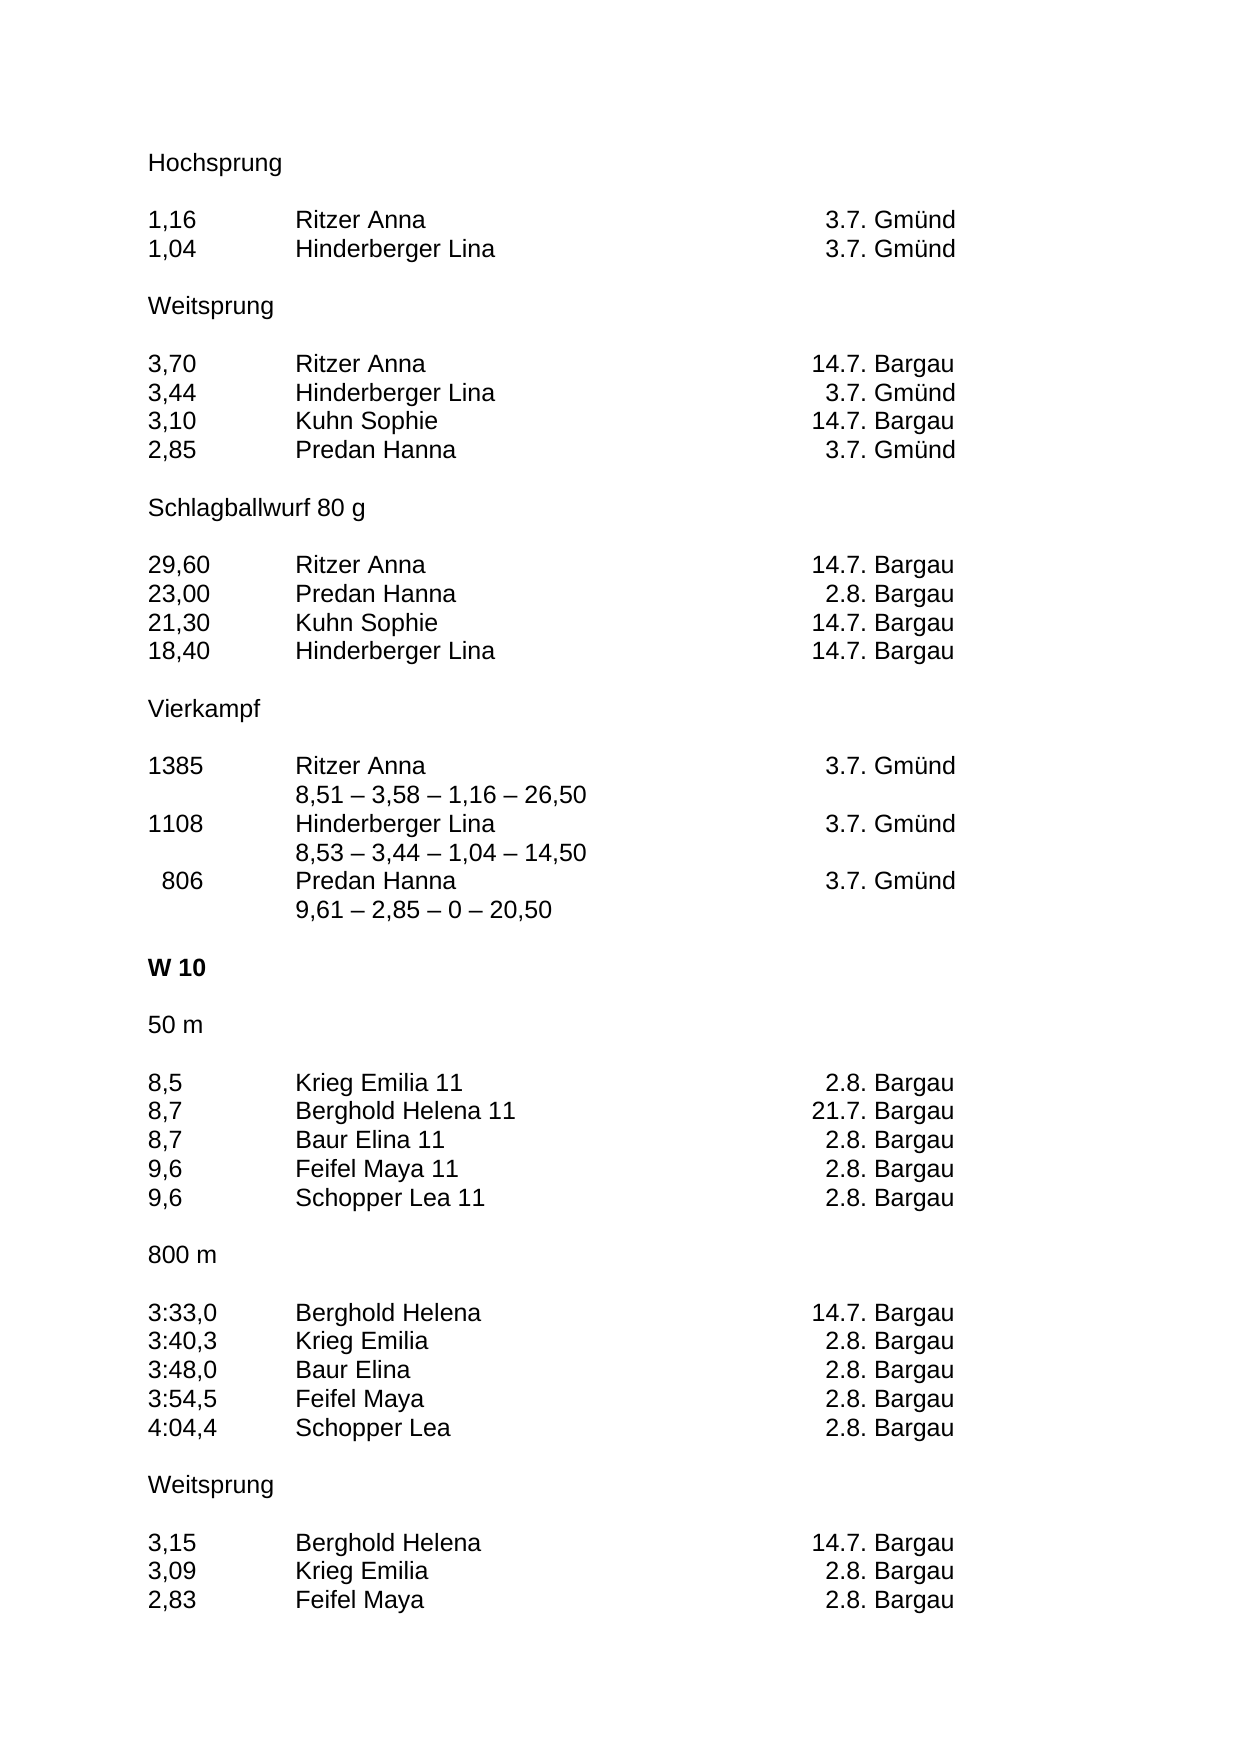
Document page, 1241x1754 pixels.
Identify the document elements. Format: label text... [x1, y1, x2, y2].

text 1,04 Hinderberger Lina 3.7. Gmünd [148, 234, 1093, 263]
text 9,6 Schopper Lea 11 2.8. Bargau [148, 1183, 1093, 1211]
text 3:40,3 Krieg Emilia 2.8. Bargau [148, 1326, 1093, 1355]
text 8,51 – 3,58 – 1,16 – 26,50 [148, 780, 1093, 809]
text Weitsprung [148, 291, 1093, 320]
text 1385 Ritzer Anna 3.7. Gmünd [148, 751, 1093, 780]
text 8,7 Berghold Helena 11 21.7. Bargau [148, 1096, 1093, 1125]
text 3,70 Ritzer Anna 14.7. Bargau [148, 349, 1093, 378]
text Vierkampf [148, 694, 1093, 723]
text 29,60 Ritzer Anna 14.7. Bargau [148, 550, 1093, 579]
text 2,83 Feifel Maya 2.8. Bargau [148, 1585, 1093, 1614]
text 21,30 Kuhn Sophie 14.7. Bargau [148, 608, 1093, 636]
text Schlagballwurf 80 g [148, 493, 1093, 521]
text 50 m [148, 1010, 1093, 1039]
text 800 m [148, 1240, 1093, 1269]
text Hochsprung [148, 148, 1093, 176]
text 23,00 Predan Hanna 2.8. Bargau [148, 579, 1093, 608]
text 3,44 Hinderberger Lina 3.7. Gmünd [148, 378, 1093, 406]
text 3,10 Kuhn Sophie 14.7. Bargau [148, 406, 1093, 435]
text 1,16 Ritzer Anna 3.7. Gmünd [148, 205, 1093, 234]
text 8,5 Krieg Emilia 11 2.8. Bargau [148, 1068, 1093, 1096]
text 3:48,0 Baur Elina 2.8. Bargau [148, 1355, 1093, 1384]
text 1108 Hinderberger Lina 3.7. Gmünd [148, 809, 1093, 838]
text Weitsprung [148, 1470, 1093, 1499]
text 8,7 Baur Elina 11 2.8. Bargau [148, 1125, 1093, 1154]
text 9,61 – 2,85 – 0 – 20,50 [148, 895, 1093, 924]
text 2,85 Predan Hanna 3.7. Gmünd [148, 435, 1093, 464]
text 3:33,0 Berghold Helena 14.7. Bargau [148, 1298, 1093, 1326]
text 18,40 Hinderberger Lina 14.7. Bargau [148, 636, 1093, 665]
text 8,53 – 3,44 – 1,04 – 14,50 [148, 838, 1093, 866]
text 806 Predan Hanna 3.7. Gmünd [148, 866, 1093, 895]
text 3:54,5 Feifel Maya 2.8. Bargau [148, 1384, 1093, 1413]
text 3,15 Berghold Helena 14.7. Bargau [148, 1528, 1093, 1556]
text 4:04,4 Schopper Lea 2.8. Bargau [148, 1413, 1093, 1441]
text W 10 [148, 953, 1093, 981]
text 9,6 Feifel Maya 11 2.8. Bargau [148, 1154, 1093, 1183]
text 3,09 Krieg Emilia 2.8. Bargau [148, 1556, 1093, 1585]
